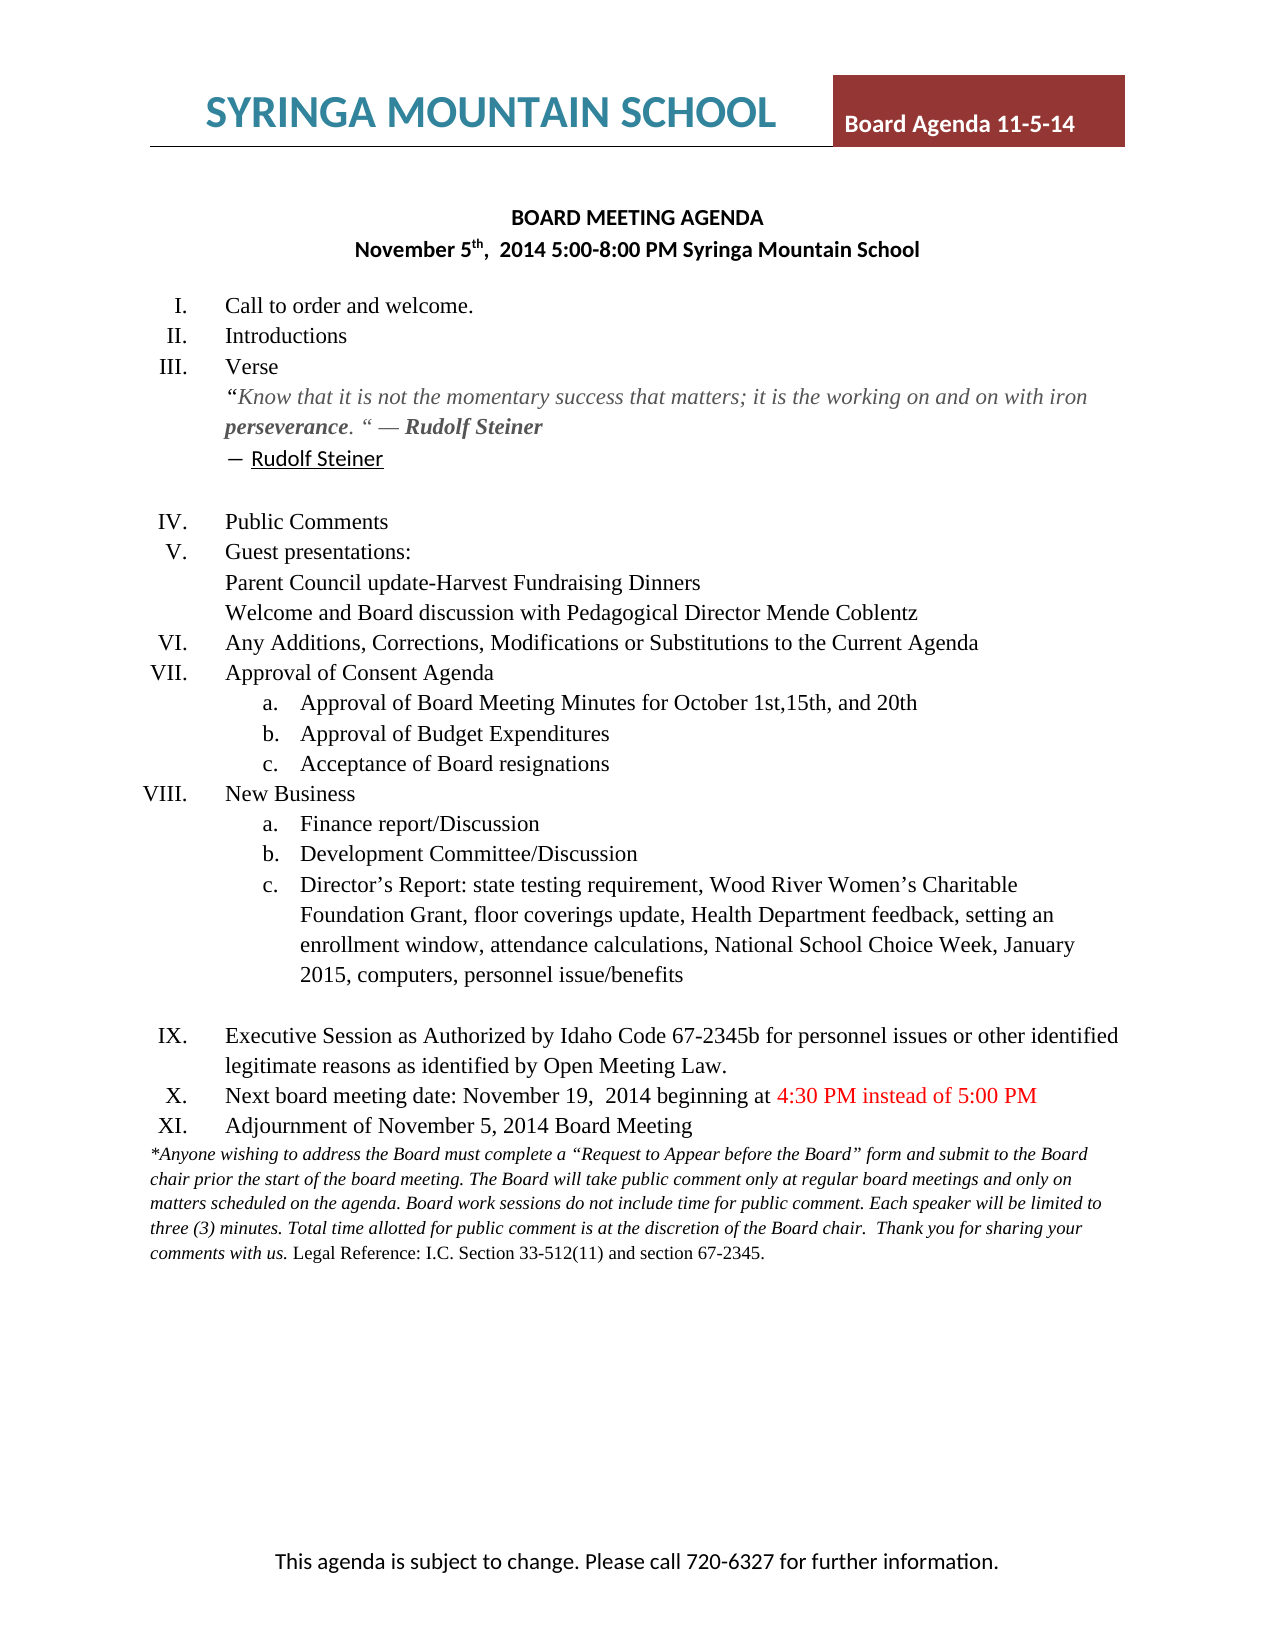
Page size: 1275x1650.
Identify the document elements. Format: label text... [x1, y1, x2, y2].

list Call to order and welcome. [187, 292, 1125, 319]
list Guest presentations: [187, 538, 1125, 565]
list Any Additions, Corrections, Modifications or Substitutions to the Current Agenda [187, 629, 1125, 655]
list Development Committee/Discussion [262, 841, 1125, 867]
list Finance report/Discussion [262, 810, 1125, 837]
list New Business [187, 780, 1125, 806]
list Approval of Budget Expenditures [262, 720, 1125, 746]
text November 5th, 2014 5:00-8:00 PM Syringa Mountain School [150, 235, 1125, 263]
list Introductions [187, 323, 1125, 349]
list Director’s Report: state testing requirement, Wood River Women’s Charitable Foundation Grant, floor coverings update, Health Department feedback, setting an enrollment window, attendance calculations, National School Choice Week, January 2015, computers, personnel issue/benefits [262, 871, 1125, 988]
list Welcome and Board discussion with Pedagogical Director Mende Coblentz [225, 599, 1125, 625]
list Acceptance of Board resignations [262, 750, 1125, 776]
list Parent Council update-Harvest Fundraising Dinners [225, 569, 1125, 595]
list Next board meeting date: November 19, 2014 beginning at 4:30 PM instead of 5:00 PM [187, 1082, 1125, 1108]
text *Anyone wishing to address the Board must complete a “Request to Appear before the Board” form and submit to the Board chair prior the start of the board meeting. The Board will take public comment only at regular board meetings and only on matters scheduled on the agenda. Board work sessions do not include time for public comment. Each speaker will be limited to three (3) minutes. Total time allotted for public comment is at the discretion of the Board chair. Thank you for sharing your comments with us. Legal Reference: I.C. Section 33-512(11) and section 67-2345. [150, 1143, 1125, 1263]
list Approval of Board Meeting Minutes for October 1st,15th, and 20th [262, 689, 1125, 716]
list Approval of Consent Agenda [187, 659, 1125, 686]
text BOARD MEETING AGENDA [150, 203, 1125, 231]
list Executive Session as Authorized by Idaho Code 67-2345b for personnel issues or other identified legitimate reasons as identified by Open Meeting Law. [187, 1022, 1125, 1078]
list Public Comments [187, 508, 1125, 534]
list Verse [187, 353, 1125, 379]
list “Know that it is not the momentary success that matters; it is the working on and on with iron perseverance. “ — Rudolf Steiner ― Rudolf Steiner [225, 383, 1125, 472]
list Adjournment of November 5, 2014 Board Meeting [187, 1112, 1125, 1139]
